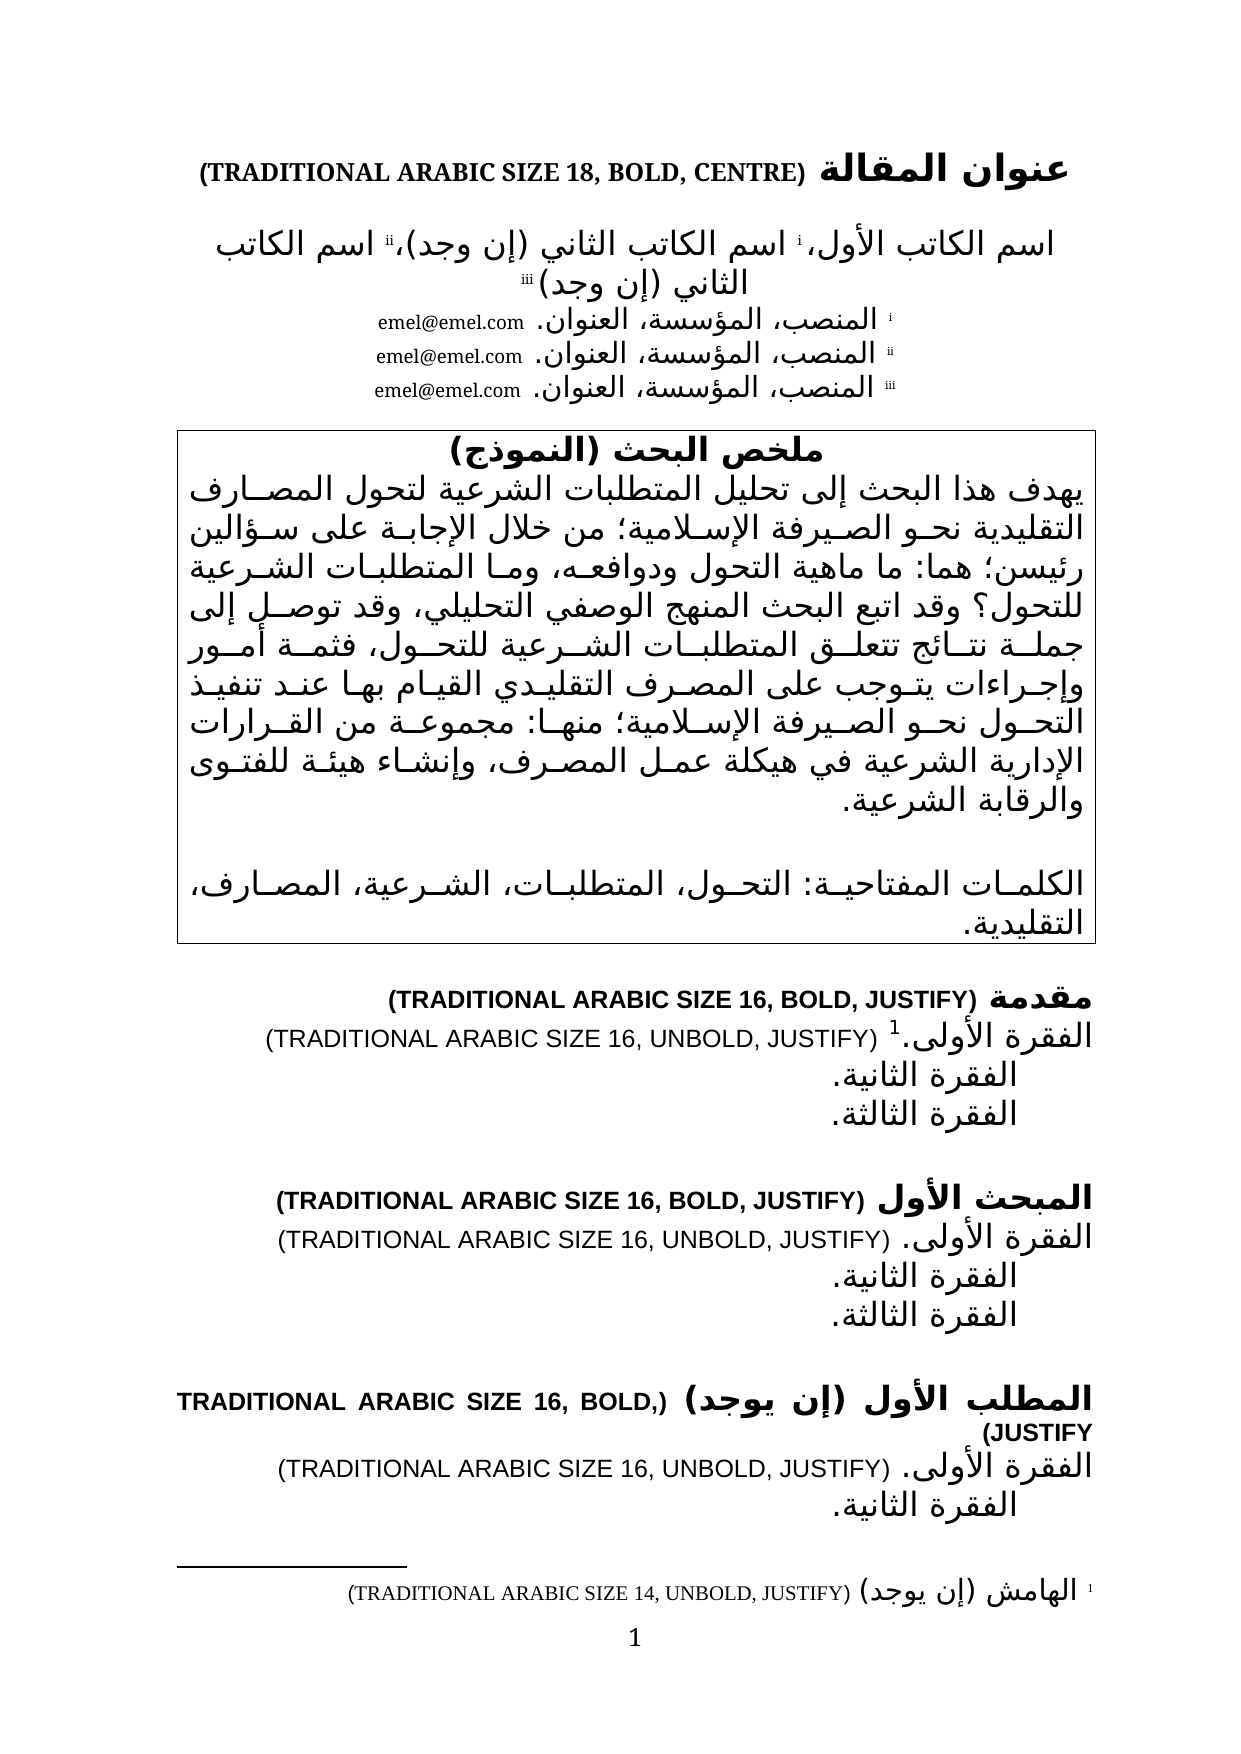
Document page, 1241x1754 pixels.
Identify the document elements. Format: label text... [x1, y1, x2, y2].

text iii المنصب، المؤسسة، العنوان. emel@emel.com [177, 370, 1093, 404]
text ii المنصب، المؤسسة، العنوان. emel@emel.com [177, 336, 1093, 370]
text الفقرة الثالثة. [177, 1295, 1093, 1334]
text الفقرة الثالثة. [177, 1094, 1093, 1133]
text الفقرة الأولى. (TRADITIONAL ARABIC SIZE 16, UNBOLD, JUSTIFY) [177, 1016, 1093, 1055]
text الفقرة الثانية. [177, 1256, 1093, 1295]
text عنوان المقالة (TRADITIONAL ARABIC SIZE 18, BOLD, CENTRE) [177, 147, 1093, 191]
text i المنصب، المؤسسة، العنوان. emel@emel.com [177, 302, 1093, 336]
text الفقرة الثانية. [177, 1055, 1093, 1094]
text مقدمة (TRADITIONAL ARABIC SIZE 16, BOLD, JUSTIFY) [177, 978, 1093, 1016]
text المطلب الأول (إن يوجد) (TRADITIONAL ARABIC SIZE 16, BOLD, JUSTIFY) [177, 1379, 1093, 1447]
text المبحث الأول (TRADITIONAL ARABIC SIZE 16, BOLD, JUSTIFY) [177, 1178, 1093, 1217]
text الفقرة الثانية. [177, 1486, 1093, 1524]
text اسم الكاتب الأول، i اسم الكاتب الثاني (إن وجد)،ii اسم الكاتب الثاني (إن وجد) iii [177, 225, 1093, 302]
table_header ملخص البحث (النموذج) يهدف هذا البحث إلى تحليل المتطلبات الشرعية لتحول المصارف التقليدية نحو الصيرفة الإسلامية؛ من خلال الإجابة على سؤالين رئيسن؛ هما: ما ماهية التحول ودوافعه، وما المتطلبات الشرعية للتحول؟ وقد اتبع البحث المنهج الوصفي التحليلي، وقد توصل إلى جملة نتائج تتعلق المتطلبات الشرعیة للتحول، فثمة أمور وإجراءات یتوجب على المصرف التقلیدي القیام بها عند تنفیذ التحول نحو الصيرفة الإسلامية؛ منها: مجموعة من القرارات الإدارية الشرعية في هيكلة عمل المصرف، وإنشاء هيئة للفتوى والرقابة الشرعية. الكلمات المفتاحية: التحول، المتطلبات، الشرعية، المصارف، التقليدية. [178, 431, 1095, 942]
text الفقرة الأولى. (TRADITIONAL ARABIC SIZE 16, UNBOLD, JUSTIFY) [177, 1217, 1093, 1256]
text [177, 1447, 1093, 1486]
